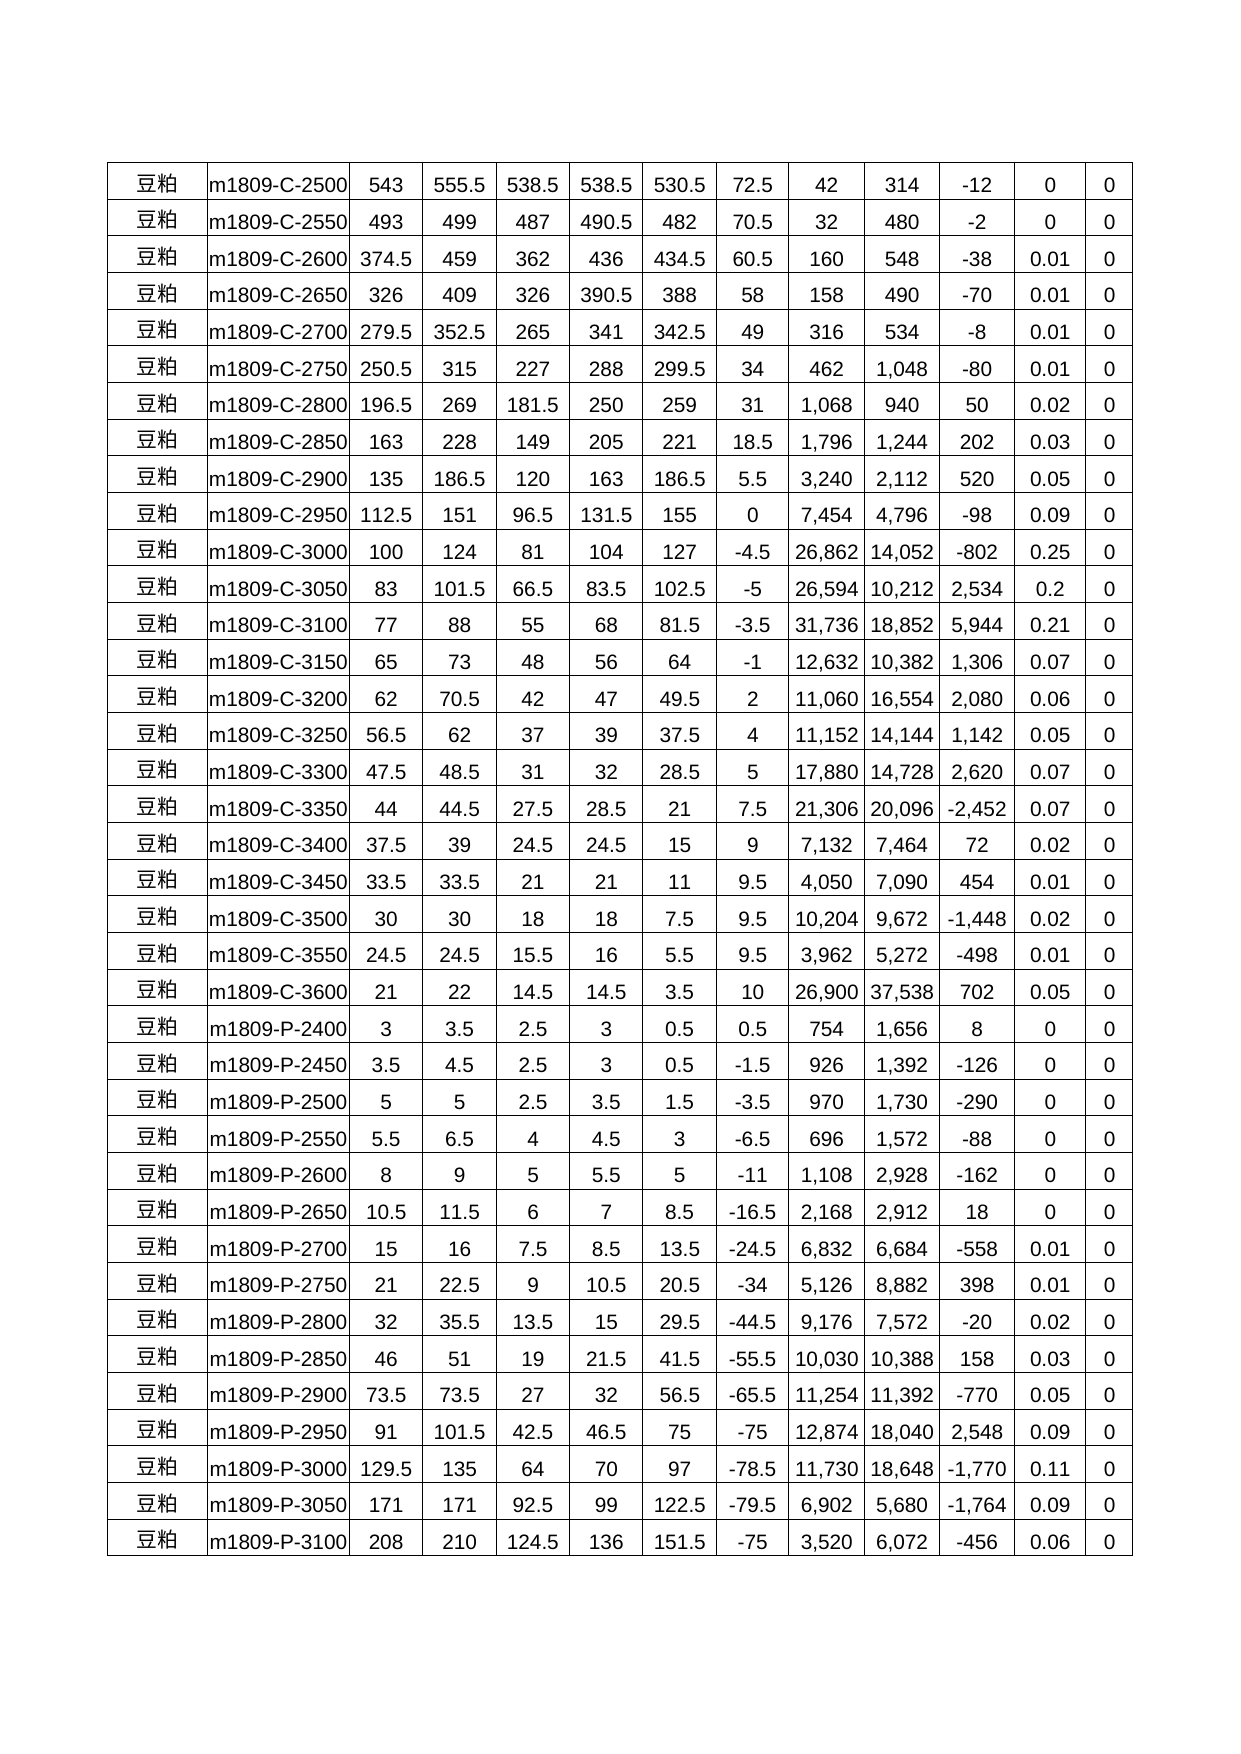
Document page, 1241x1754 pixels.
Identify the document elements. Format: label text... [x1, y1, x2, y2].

table_cell 1,796 [789, 420, 864, 455]
table_cell 0 [1086, 896, 1132, 932]
table_cell 33.5 [423, 860, 496, 895]
table_cell 28.5 [570, 786, 642, 822]
table_cell 豆粕 [108, 1153, 207, 1189]
table_cell m1809-P-2700 [208, 1226, 349, 1262]
table_cell 32 [570, 750, 642, 785]
table_cell 11.5 [423, 1190, 496, 1225]
table_cell 7.5 [717, 786, 788, 822]
table_cell 8 [940, 1006, 1014, 1042]
table_cell 315 [423, 346, 496, 382]
table_cell 6,072 [865, 1520, 939, 1555]
table_cell 548 [865, 236, 939, 272]
table_cell 豆粕 [108, 420, 207, 455]
table_cell 374.5 [350, 236, 422, 272]
table_cell 26,862 [789, 530, 864, 565]
table_cell 1,142 [940, 713, 1014, 749]
table_cell -1,764 [940, 1483, 1014, 1519]
table_cell 21 [570, 860, 642, 895]
table_cell 0 [1086, 1153, 1132, 1189]
table_cell 0 [1086, 200, 1132, 235]
table_cell 16,554 [865, 676, 939, 712]
table_cell 250.5 [350, 346, 422, 382]
table_cell 388 [643, 273, 716, 309]
table_cell 104 [570, 530, 642, 565]
table_cell 398 [940, 1263, 1014, 1299]
table_cell 51 [423, 1336, 496, 1372]
table_cell 163 [350, 420, 422, 455]
table_cell -98 [940, 493, 1014, 529]
table_cell 0.07 [1015, 786, 1085, 822]
table_cell m1809-P-2850 [208, 1336, 349, 1372]
table_cell 豆粕 [108, 1410, 207, 1445]
table_cell 0 [1086, 1190, 1132, 1225]
table_cell 豆粕 [108, 163, 207, 199]
table_cell 135 [350, 456, 422, 492]
table_cell m1809-C-3000 [208, 530, 349, 565]
table_cell 208 [350, 1520, 422, 1555]
table_cell 8.5 [643, 1190, 716, 1225]
table_cell 豆粕 [108, 493, 207, 529]
table_cell 1,048 [865, 346, 939, 382]
table_cell 37.5 [643, 713, 716, 749]
table_cell 46 [350, 1336, 422, 1372]
table_cell 豆粕 [108, 896, 207, 932]
table_cell 0 [1015, 1153, 1085, 1189]
table_cell 2,112 [865, 456, 939, 492]
table_cell 15 [570, 1300, 642, 1335]
table_cell 豆粕 [108, 456, 207, 492]
table_cell 228 [423, 420, 496, 455]
table_cell 316 [789, 310, 864, 345]
table_cell 151 [423, 493, 496, 529]
table_cell 7.5 [497, 1226, 569, 1262]
table_cell 1,572 [865, 1116, 939, 1152]
table_cell 127 [643, 530, 716, 565]
table_cell m1809-P-3050 [208, 1483, 349, 1519]
table_cell -558 [940, 1226, 1014, 1262]
table_cell m1809-C-3300 [208, 750, 349, 785]
table_cell 3 [350, 1006, 422, 1042]
table_cell 0.01 [1015, 236, 1085, 272]
table_cell 0.09 [1015, 1410, 1085, 1445]
table_cell 16 [423, 1226, 496, 1262]
table_cell 豆粕 [108, 1080, 207, 1115]
table_cell 1,656 [865, 1006, 939, 1042]
table_cell 豆粕 [108, 1006, 207, 1042]
table_cell 0 [1086, 273, 1132, 309]
table_cell 20,096 [865, 786, 939, 822]
table_cell 490 [865, 273, 939, 309]
table_cell 6,684 [865, 1226, 939, 1262]
table_cell 27.5 [497, 786, 569, 822]
table_cell 6,902 [789, 1483, 864, 1519]
table_cell 136 [570, 1520, 642, 1555]
table_cell 7,572 [865, 1300, 939, 1335]
table_cell 13.5 [497, 1300, 569, 1335]
table_cell 3,962 [789, 933, 864, 969]
table_cell -498 [940, 933, 1014, 969]
table_cell 64 [643, 640, 716, 675]
table_cell 83 [350, 566, 422, 602]
table_cell 3,520 [789, 1520, 864, 1555]
table_cell -802 [940, 530, 1014, 565]
table_cell 豆粕 [108, 713, 207, 749]
table_cell m1809-P-2400 [208, 1006, 349, 1042]
table_cell 41.5 [643, 1336, 716, 1372]
table_cell -65.5 [717, 1373, 788, 1409]
table_cell 豆粕 [108, 383, 207, 419]
table_cell 73.5 [423, 1373, 496, 1409]
table_cell 0 [1086, 236, 1132, 272]
table_cell 5 [497, 1153, 569, 1189]
table_cell 2,928 [865, 1153, 939, 1189]
table_cell 299.5 [643, 346, 716, 382]
table_cell 68 [570, 603, 642, 639]
table_cell 326 [497, 273, 569, 309]
table_cell 2,534 [940, 566, 1014, 602]
table_cell 538.5 [570, 163, 642, 199]
table_cell 2,548 [940, 1410, 1014, 1445]
table_cell 530.5 [643, 163, 716, 199]
table_cell 24.5 [350, 933, 422, 969]
table_cell 21.5 [570, 1336, 642, 1372]
table_cell 29.5 [643, 1300, 716, 1335]
table_cell 0.05 [1015, 1373, 1085, 1409]
table_cell 696 [789, 1116, 864, 1152]
table_cell 0.01 [1015, 1226, 1085, 1262]
table_cell 0 [1086, 1410, 1132, 1445]
table_cell 3.5 [350, 1043, 422, 1079]
table_cell 5 [643, 1153, 716, 1189]
table_cell 豆粕 [108, 566, 207, 602]
table_cell 56 [570, 640, 642, 675]
table_cell 7,464 [865, 823, 939, 859]
table_cell 158 [940, 1336, 1014, 1372]
table_cell 0 [1086, 1520, 1132, 1555]
table_cell m1809-P-3100 [208, 1520, 349, 1555]
table_cell 18,040 [865, 1410, 939, 1445]
table_cell 30 [350, 896, 422, 932]
table_cell 3.5 [570, 1080, 642, 1115]
table_cell -5 [717, 566, 788, 602]
table_cell -1.5 [717, 1043, 788, 1079]
table_cell 0 [1086, 860, 1132, 895]
table_cell -4.5 [717, 530, 788, 565]
table_cell m1809-C-3250 [208, 713, 349, 749]
table_cell 30 [423, 896, 496, 932]
table_cell 7,454 [789, 493, 864, 529]
table_cell 163 [570, 456, 642, 492]
table_cell 47.5 [350, 750, 422, 785]
table_cell 11 [643, 860, 716, 895]
table_cell 970 [789, 1080, 864, 1115]
table_cell 155 [643, 493, 716, 529]
table_cell 62 [350, 676, 422, 712]
table_cell 490.5 [570, 200, 642, 235]
table_cell 10.5 [350, 1190, 422, 1225]
table_cell 3.5 [643, 970, 716, 1005]
table_cell 豆粕 [108, 970, 207, 1005]
table_cell 0 [1086, 933, 1132, 969]
table_cell 5.5 [570, 1153, 642, 1189]
table_cell -79.5 [717, 1483, 788, 1519]
table_cell 2 [717, 676, 788, 712]
table_cell m1809-C-2800 [208, 383, 349, 419]
table_cell 0 [1015, 1006, 1085, 1042]
table_cell 0 [1086, 1336, 1132, 1372]
table_cell 171 [350, 1483, 422, 1519]
table_cell 13.5 [643, 1226, 716, 1262]
table_cell 14,728 [865, 750, 939, 785]
table_cell 0.01 [1015, 273, 1085, 309]
table_cell 0.01 [1015, 860, 1085, 895]
table_cell 50 [940, 383, 1014, 419]
table_cell 14,052 [865, 530, 939, 565]
table_cell 5,126 [789, 1263, 864, 1299]
table_cell 48 [497, 640, 569, 675]
table_cell 1.5 [643, 1080, 716, 1115]
table_cell -16.5 [717, 1190, 788, 1225]
table_cell 60.5 [717, 236, 788, 272]
table_cell m1809-C-3050 [208, 566, 349, 602]
table_cell 3 [570, 1006, 642, 1042]
table_cell 豆粕 [108, 1116, 207, 1152]
table_cell 171 [423, 1483, 496, 1519]
table_cell 6.5 [423, 1116, 496, 1152]
table_cell 65 [350, 640, 422, 675]
table_cell 2.5 [497, 1043, 569, 1079]
table_cell 342.5 [643, 310, 716, 345]
table_cell 37 [497, 713, 569, 749]
table_cell 7 [570, 1190, 642, 1225]
table_cell 0.06 [1015, 676, 1085, 712]
table_cell 0 [1015, 163, 1085, 199]
table_cell 0 [1086, 1006, 1132, 1042]
table_cell 112.5 [350, 493, 422, 529]
table_cell 0.02 [1015, 823, 1085, 859]
table_cell 5.5 [350, 1116, 422, 1152]
table_cell 6,832 [789, 1226, 864, 1262]
table_cell 9 [717, 823, 788, 859]
table_cell 73.5 [350, 1373, 422, 1409]
table_cell 0 [1086, 603, 1132, 639]
table_cell 10,204 [789, 896, 864, 932]
table_cell 99 [570, 1483, 642, 1519]
table_cell 14.5 [570, 970, 642, 1005]
table_cell 0.01 [1015, 933, 1085, 969]
table_cell m1809-C-2850 [208, 420, 349, 455]
table_cell 702 [940, 970, 1014, 1005]
table_cell 0.07 [1015, 750, 1085, 785]
table_cell 2.5 [497, 1080, 569, 1115]
table_cell 10 [717, 970, 788, 1005]
table_cell 288 [570, 346, 642, 382]
table_cell 538.5 [497, 163, 569, 199]
table_cell 0 [1086, 713, 1132, 749]
table_cell 0 [1086, 310, 1132, 345]
table_cell 0.01 [1015, 310, 1085, 345]
table_cell 49.5 [643, 676, 716, 712]
table_cell 21 [643, 786, 716, 822]
table_cell 0 [1086, 1446, 1132, 1482]
table_cell 92.5 [497, 1483, 569, 1519]
table_cell 11,730 [789, 1446, 864, 1482]
table_cell m1809-C-3150 [208, 640, 349, 675]
table_cell 454 [940, 860, 1014, 895]
table_cell 91 [350, 1410, 422, 1445]
table_cell 129.5 [350, 1446, 422, 1482]
table_cell 0.5 [643, 1043, 716, 1079]
table_cell 5.5 [717, 456, 788, 492]
table_cell 18.5 [717, 420, 788, 455]
table_cell 70 [570, 1446, 642, 1482]
table_cell 21,306 [789, 786, 864, 822]
table_cell 豆粕 [108, 1226, 207, 1262]
table_cell 豆粕 [108, 310, 207, 345]
table_cell m1809-C-2600 [208, 236, 349, 272]
table_cell m1809-P-2750 [208, 1263, 349, 1299]
table_cell m1809-C-2500 [208, 163, 349, 199]
table_cell 390.5 [570, 273, 642, 309]
table_cell 20.5 [643, 1263, 716, 1299]
table_cell 44 [350, 786, 422, 822]
table_cell 221 [643, 420, 716, 455]
table_cell 5,680 [865, 1483, 939, 1519]
table_cell -34 [717, 1263, 788, 1299]
table_cell 豆粕 [108, 346, 207, 382]
table_cell 3.5 [423, 1006, 496, 1042]
table_cell 26,594 [789, 566, 864, 602]
table_cell 122.5 [643, 1483, 716, 1519]
table_cell 100 [350, 530, 422, 565]
table_cell 16 [570, 933, 642, 969]
table_cell 88 [423, 603, 496, 639]
table_cell 3,240 [789, 456, 864, 492]
table_cell 9 [497, 1263, 569, 1299]
table_cell 10,382 [865, 640, 939, 675]
table_cell 269 [423, 383, 496, 419]
table_cell 0.09 [1015, 1483, 1085, 1519]
table_cell 70.5 [717, 200, 788, 235]
table_cell -38 [940, 236, 1014, 272]
table_cell 1,244 [865, 420, 939, 455]
table_cell 47 [570, 676, 642, 712]
table_cell 3 [570, 1043, 642, 1079]
table_cell 0.05 [1015, 456, 1085, 492]
table_cell 1,730 [865, 1080, 939, 1115]
table_cell 0 [1086, 566, 1132, 602]
table_cell 3 [643, 1116, 716, 1152]
table_cell 24.5 [497, 823, 569, 859]
table_cell 0.5 [717, 1006, 788, 1042]
table_cell 181.5 [497, 383, 569, 419]
table_cell 0 [1086, 346, 1132, 382]
table_cell 62 [423, 713, 496, 749]
table_cell 37,538 [865, 970, 939, 1005]
table_cell m1809-C-2950 [208, 493, 349, 529]
table_cell -2,452 [940, 786, 1014, 822]
table_cell 58 [717, 273, 788, 309]
table_cell 0 [1015, 1190, 1085, 1225]
table_cell 0 [1086, 383, 1132, 419]
table_cell 487 [497, 200, 569, 235]
table_cell 9.5 [717, 860, 788, 895]
table_cell -1,448 [940, 896, 1014, 932]
table_cell -80 [940, 346, 1014, 382]
table_cell 160 [789, 236, 864, 272]
table_cell 33.5 [350, 860, 422, 895]
table_cell 37.5 [350, 823, 422, 859]
table_cell 9,176 [789, 1300, 864, 1335]
table_cell 9.5 [717, 933, 788, 969]
table_cell 14,144 [865, 713, 939, 749]
table_cell 493 [350, 200, 422, 235]
table_cell 11,392 [865, 1373, 939, 1409]
table_cell 豆粕 [108, 273, 207, 309]
table_cell 1,392 [865, 1043, 939, 1079]
table_cell 28.5 [643, 750, 716, 785]
table_cell 豆粕 [108, 236, 207, 272]
table_cell 70.5 [423, 676, 496, 712]
table_cell 0.09 [1015, 493, 1085, 529]
table_cell 豆粕 [108, 1373, 207, 1409]
table_cell 2,168 [789, 1190, 864, 1225]
table_cell m1809-P-2550 [208, 1116, 349, 1152]
table_cell 0 [1086, 640, 1132, 675]
table_cell 11,152 [789, 713, 864, 749]
table_cell 124.5 [497, 1520, 569, 1555]
table_cell 83.5 [570, 566, 642, 602]
table_cell 34 [717, 346, 788, 382]
table_cell 5 [423, 1080, 496, 1115]
table_cell -75 [717, 1410, 788, 1445]
table_cell 1,306 [940, 640, 1014, 675]
table_cell 21 [497, 860, 569, 895]
table_cell 0.07 [1015, 640, 1085, 675]
table_cell 227 [497, 346, 569, 382]
table_cell 0.06 [1015, 1520, 1085, 1555]
table_cell 0.01 [1015, 1263, 1085, 1299]
table_cell 81.5 [643, 603, 716, 639]
table_cell 352.5 [423, 310, 496, 345]
table_cell 131.5 [570, 493, 642, 529]
table_cell m1809-C-3200 [208, 676, 349, 712]
table_cell -55.5 [717, 1336, 788, 1372]
table_cell 462 [789, 346, 864, 382]
table_cell m1809-P-2950 [208, 1410, 349, 1445]
table_cell m1809-C-2650 [208, 273, 349, 309]
table_cell 9.5 [717, 896, 788, 932]
table_cell 5.5 [643, 933, 716, 969]
table_cell 48.5 [423, 750, 496, 785]
table_cell -3.5 [717, 603, 788, 639]
table_cell 豆粕 [108, 640, 207, 675]
table_cell 豆粕 [108, 786, 207, 822]
table_cell 5,272 [865, 933, 939, 969]
table_cell -1,770 [940, 1446, 1014, 1482]
table_cell 14.5 [497, 970, 569, 1005]
table_cell 10,030 [789, 1336, 864, 1372]
table_cell 135 [423, 1446, 496, 1482]
table_cell 39 [423, 823, 496, 859]
table_cell m1809-C-2750 [208, 346, 349, 382]
table_cell 豆粕 [108, 1190, 207, 1225]
table_cell 22.5 [423, 1263, 496, 1299]
table_cell 豆粕 [108, 530, 207, 565]
table_cell m1809-P-2650 [208, 1190, 349, 1225]
table_cell 186.5 [423, 456, 496, 492]
table_cell 0 [1086, 823, 1132, 859]
table_cell 11,254 [789, 1373, 864, 1409]
table_cell 499 [423, 200, 496, 235]
table_cell m1809-C-2550 [208, 200, 349, 235]
table_cell 18,648 [865, 1446, 939, 1482]
table_cell 10,212 [865, 566, 939, 602]
table_cell 55 [497, 603, 569, 639]
table_cell -11 [717, 1153, 788, 1189]
table_cell 0.25 [1015, 530, 1085, 565]
table_cell 11,060 [789, 676, 864, 712]
table_cell 0 [1086, 1043, 1132, 1079]
table_cell 101.5 [423, 1410, 496, 1445]
table_cell m1809-P-2900 [208, 1373, 349, 1409]
table_cell 341 [570, 310, 642, 345]
table_cell 0.01 [1015, 346, 1085, 382]
table_cell 10,388 [865, 1336, 939, 1372]
table_cell 豆粕 [108, 860, 207, 895]
table_cell 482 [643, 200, 716, 235]
table_cell 210 [423, 1520, 496, 1555]
table_cell 362 [497, 236, 569, 272]
table_cell 326 [350, 273, 422, 309]
table_cell 0.05 [1015, 970, 1085, 1005]
table_cell 543 [350, 163, 422, 199]
table_cell 0 [1086, 1226, 1132, 1262]
table_cell 0.02 [1015, 1300, 1085, 1335]
table_cell 555.5 [423, 163, 496, 199]
table_cell m1809-C-3350 [208, 786, 349, 822]
table_cell 31 [717, 383, 788, 419]
table_cell 32 [789, 200, 864, 235]
table_cell 151.5 [643, 1520, 716, 1555]
table_cell 0 [1015, 200, 1085, 235]
table_cell 19 [497, 1336, 569, 1372]
table_cell 4,050 [789, 860, 864, 895]
table_cell 0.02 [1015, 896, 1085, 932]
table_cell 7.5 [643, 896, 716, 932]
table_cell 豆粕 [108, 1483, 207, 1519]
table_cell 4,796 [865, 493, 939, 529]
table_cell -290 [940, 1080, 1014, 1115]
table_cell 15 [350, 1226, 422, 1262]
table_cell 32 [570, 1373, 642, 1409]
table_cell 12,874 [789, 1410, 864, 1445]
table_cell 0.05 [1015, 713, 1085, 749]
table_cell 8.5 [570, 1226, 642, 1262]
table_cell 0 [1086, 1483, 1132, 1519]
table_cell 0 [1086, 163, 1132, 199]
table_cell -8 [940, 310, 1014, 345]
table_cell 77 [350, 603, 422, 639]
table_cell 0 [1015, 1080, 1085, 1115]
table_cell m1809-C-2900 [208, 456, 349, 492]
table_cell 480 [865, 200, 939, 235]
table_cell 97 [643, 1446, 716, 1482]
table_cell -20 [940, 1300, 1014, 1335]
table_cell 0 [1015, 1116, 1085, 1152]
table_cell 314 [865, 163, 939, 199]
table_cell 0 [1086, 786, 1132, 822]
table_cell 81 [497, 530, 569, 565]
table_cell m1809-P-3000 [208, 1446, 349, 1482]
table_cell 26,900 [789, 970, 864, 1005]
table_cell 436 [570, 236, 642, 272]
table_cell 5 [350, 1080, 422, 1115]
table_cell 2.5 [497, 1006, 569, 1042]
table_cell 0 [717, 493, 788, 529]
table_cell 24.5 [570, 823, 642, 859]
table_cell 49 [717, 310, 788, 345]
table_cell -70 [940, 273, 1014, 309]
table_cell 250 [570, 383, 642, 419]
table_cell 259 [643, 383, 716, 419]
table_cell 66.5 [497, 566, 569, 602]
table_cell m1809-P-2600 [208, 1153, 349, 1189]
table_cell 8,882 [865, 1263, 939, 1299]
table_cell -2 [940, 200, 1014, 235]
table_cell 21 [350, 1263, 422, 1299]
table_cell -770 [940, 1373, 1014, 1409]
table_cell m1809-C-3600 [208, 970, 349, 1005]
table_cell 926 [789, 1043, 864, 1079]
table_cell 豆粕 [108, 933, 207, 969]
table_cell 9,672 [865, 896, 939, 932]
table_cell 0 [1086, 1080, 1132, 1115]
table_cell 0 [1086, 456, 1132, 492]
table_cell 265 [497, 310, 569, 345]
table_cell -3.5 [717, 1080, 788, 1115]
table_cell 豆粕 [108, 1446, 207, 1482]
table_cell 2,912 [865, 1190, 939, 1225]
table_cell -78.5 [717, 1446, 788, 1482]
table_cell 44.5 [423, 786, 496, 822]
table_cell 0.03 [1015, 1336, 1085, 1372]
table_cell 1,108 [789, 1153, 864, 1189]
table_cell 96.5 [497, 493, 569, 529]
table_cell -44.5 [717, 1300, 788, 1335]
table_cell 豆粕 [108, 750, 207, 785]
table_cell 434.5 [643, 236, 716, 272]
table_cell 22 [423, 970, 496, 1005]
table_cell 42.5 [497, 1410, 569, 1445]
table_cell 102.5 [643, 566, 716, 602]
table_cell 0.2 [1015, 566, 1085, 602]
table_cell 520 [940, 456, 1014, 492]
table_cell 409 [423, 273, 496, 309]
table_cell 56.5 [350, 713, 422, 749]
table_cell m1809-P-2500 [208, 1080, 349, 1115]
table_cell 7,132 [789, 823, 864, 859]
table_cell 32 [350, 1300, 422, 1335]
table_cell 豆粕 [108, 676, 207, 712]
table_cell 5 [717, 750, 788, 785]
table_cell 64 [497, 1446, 569, 1482]
table_cell 豆粕 [108, 1043, 207, 1079]
table_cell 754 [789, 1006, 864, 1042]
table_cell 0 [1086, 1300, 1132, 1335]
table_cell 4 [497, 1116, 569, 1152]
table_cell 17,880 [789, 750, 864, 785]
table_cell 0 [1086, 420, 1132, 455]
table_cell 6 [497, 1190, 569, 1225]
table_cell 279.5 [350, 310, 422, 345]
table_cell 27 [497, 1373, 569, 1409]
table_cell m1809-P-2800 [208, 1300, 349, 1335]
table_cell 8 [350, 1153, 422, 1189]
table_cell 42 [789, 163, 864, 199]
table_cell -162 [940, 1153, 1014, 1189]
table_cell 0 [1086, 530, 1132, 565]
table_cell 4 [717, 713, 788, 749]
table_cell 豆粕 [108, 603, 207, 639]
table_cell 24.5 [423, 933, 496, 969]
table_cell 豆粕 [108, 1520, 207, 1555]
table_cell m1809-C-3500 [208, 896, 349, 932]
table_cell 72 [940, 823, 1014, 859]
table_cell 0 [1086, 750, 1132, 785]
table_cell 豆粕 [108, 1300, 207, 1335]
table_cell -6.5 [717, 1116, 788, 1152]
table_cell m1809-P-2450 [208, 1043, 349, 1079]
table_cell 186.5 [643, 456, 716, 492]
table_cell 42 [497, 676, 569, 712]
table_cell 0 [1086, 676, 1132, 712]
table_cell 18,852 [865, 603, 939, 639]
table_cell 149 [497, 420, 569, 455]
table_cell m1809-C-3450 [208, 860, 349, 895]
table_cell 9 [423, 1153, 496, 1189]
table_cell 0 [1086, 1263, 1132, 1299]
table_cell 4.5 [423, 1043, 496, 1079]
table_cell 15 [643, 823, 716, 859]
table_cell 0 [1086, 1116, 1132, 1152]
table_cell 18 [940, 1190, 1014, 1225]
table_cell 459 [423, 236, 496, 272]
table_cell 0.21 [1015, 603, 1085, 639]
table_cell 0.03 [1015, 420, 1085, 455]
table_cell -126 [940, 1043, 1014, 1079]
table_cell 31 [497, 750, 569, 785]
table_cell 12,632 [789, 640, 864, 675]
table_cell 158 [789, 273, 864, 309]
table_cell 豆粕 [108, 200, 207, 235]
table_cell 0.02 [1015, 383, 1085, 419]
table_cell 2,080 [940, 676, 1014, 712]
table_cell 0 [1086, 970, 1132, 1005]
table_cell 72.5 [717, 163, 788, 199]
table_cell 豆粕 [108, 1263, 207, 1299]
table_cell 56.5 [643, 1373, 716, 1409]
table_cell 0 [1086, 1373, 1132, 1409]
table_cell -1 [717, 640, 788, 675]
table_cell 0.11 [1015, 1446, 1085, 1482]
table_cell m1809-C-3400 [208, 823, 349, 859]
table_cell 2,620 [940, 750, 1014, 785]
table_cell 4.5 [570, 1116, 642, 1152]
table_cell -12 [940, 163, 1014, 199]
table_cell 0 [1015, 1043, 1085, 1079]
table_cell 196.5 [350, 383, 422, 419]
table_cell 18 [570, 896, 642, 932]
table_cell m1809-C-2700 [208, 310, 349, 345]
table_cell 10.5 [570, 1263, 642, 1299]
table_cell -88 [940, 1116, 1014, 1152]
table_cell 15.5 [497, 933, 569, 969]
table_cell 73 [423, 640, 496, 675]
table_cell 21 [350, 970, 422, 1005]
table_cell 豆粕 [108, 1336, 207, 1372]
table_cell 39 [570, 713, 642, 749]
table_cell 120 [497, 456, 569, 492]
table_cell 202 [940, 420, 1014, 455]
table_cell -24.5 [717, 1226, 788, 1262]
table_cell -75 [717, 1520, 788, 1555]
table_cell 18 [497, 896, 569, 932]
table_cell 940 [865, 383, 939, 419]
table_cell 75 [643, 1410, 716, 1445]
table_cell 31,736 [789, 603, 864, 639]
table_cell 46.5 [570, 1410, 642, 1445]
table_cell 7,090 [865, 860, 939, 895]
table_cell -456 [940, 1520, 1014, 1555]
table_cell 1,068 [789, 383, 864, 419]
table_cell 5,944 [940, 603, 1014, 639]
table_cell 0 [1086, 493, 1132, 529]
table_cell 豆粕 [108, 823, 207, 859]
table_cell m1809-C-3550 [208, 933, 349, 969]
table_cell m1809-C-3100 [208, 603, 349, 639]
table_cell 124 [423, 530, 496, 565]
table_cell 0.5 [643, 1006, 716, 1042]
table_cell 534 [865, 310, 939, 345]
table_cell 101.5 [423, 566, 496, 602]
table_cell 35.5 [423, 1300, 496, 1335]
table_cell 205 [570, 420, 642, 455]
